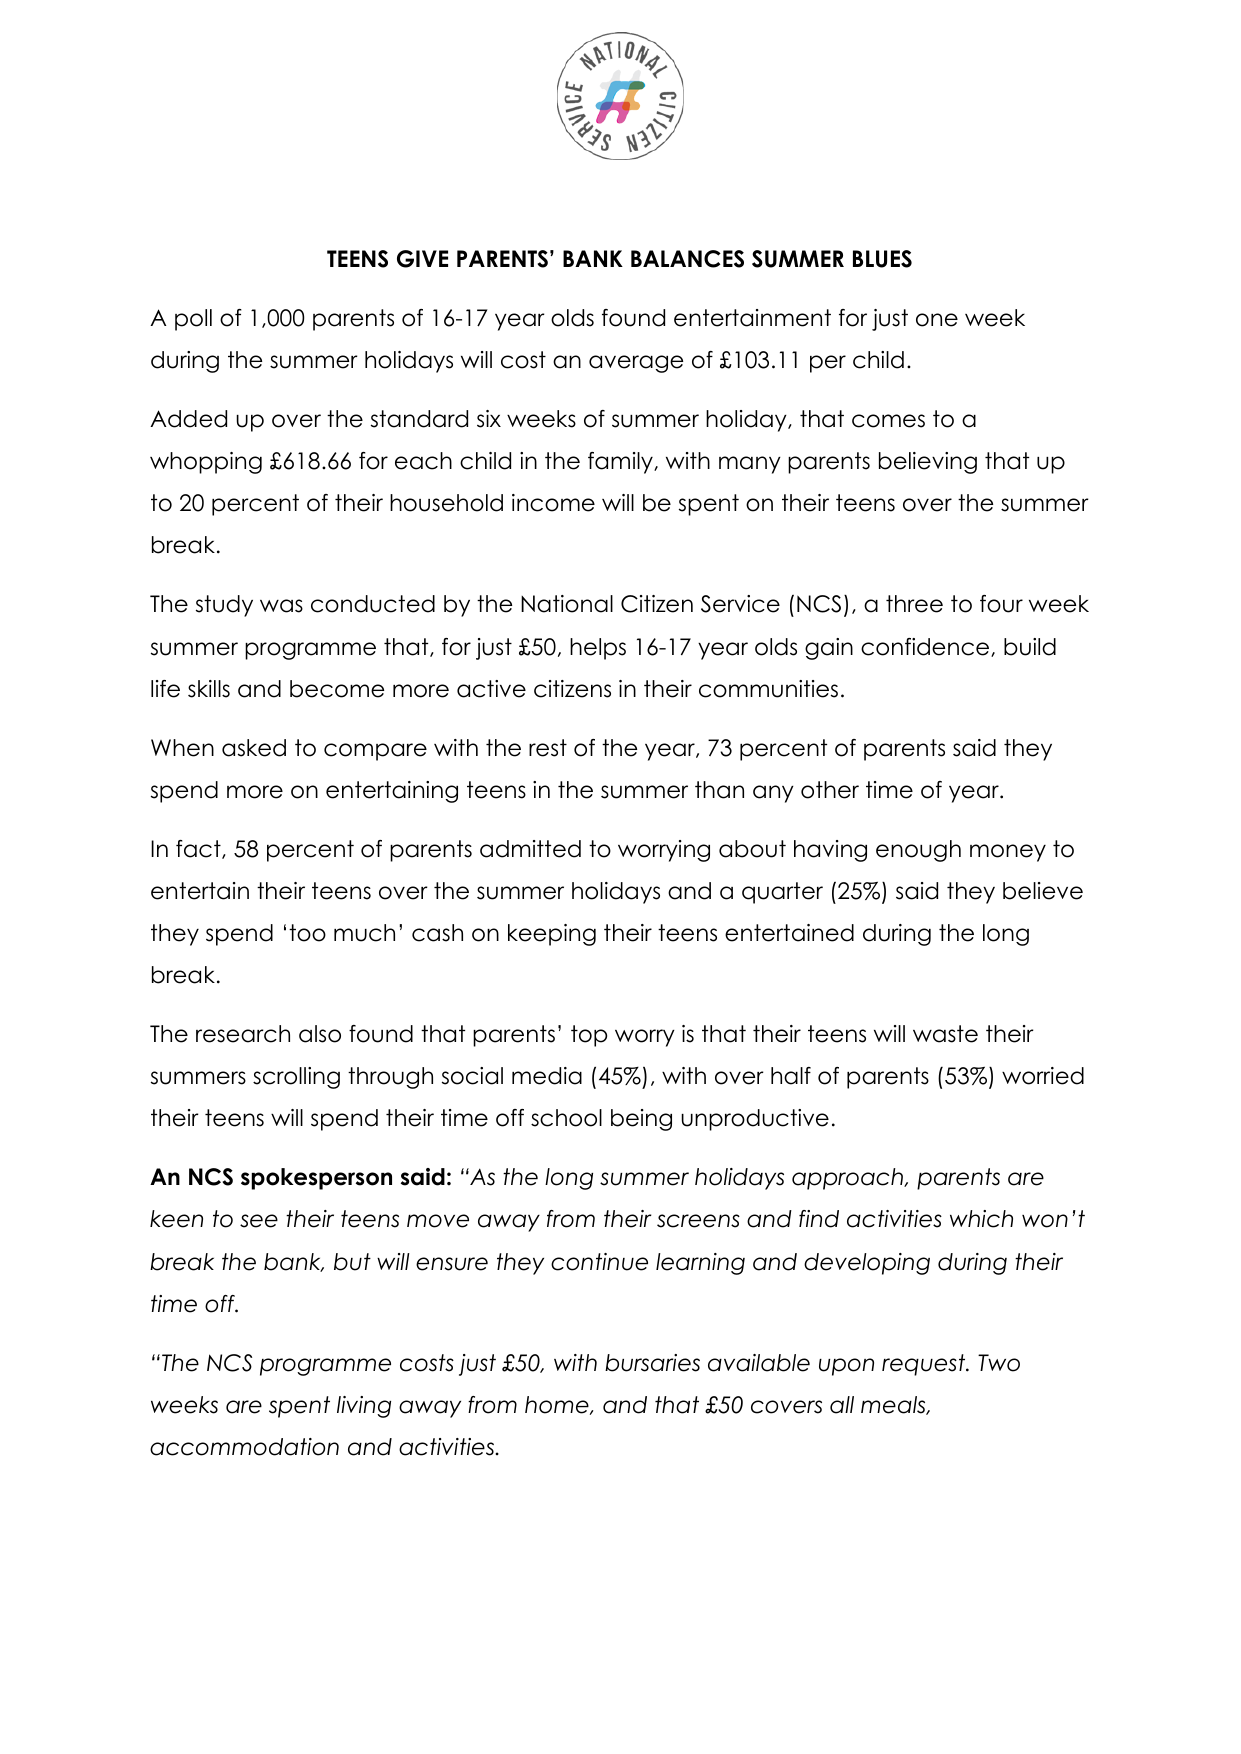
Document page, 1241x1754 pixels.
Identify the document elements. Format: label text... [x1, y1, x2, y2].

picture [557, 32, 684, 160]
text In fact, 58 percent of parents admitted to worrying about having enough money to entertain their teens over the summer holidays and a quarter (25%) said they believe they spend ‘too much’ cash on keeping their teens entertained during the long break. [150, 831, 1090, 991]
text Added up over the standard six weeks of summer holiday, that comes to a whopping £618.66 for each child in the family, with many parents believing that up to 20 percent of their household income will be spent on their teens over the summer break. [150, 402, 1090, 561]
text TEENS GIVE PARENTS’ BANK BALANCES SUMMER BLUES [150, 242, 1090, 274]
text The study was conducted by the National Citizen Service (NCS), a three to four week summer programme that, for just £50, helps 16-17 year olds gain confidence, build life skills and become more active citizens in their communities. [150, 587, 1090, 704]
text A poll of 1,000 parents of 16-17 year olds found entertainment for just one week during the summer holidays will cost an average of £103.11 per child. [150, 301, 1090, 375]
text An NCS spokesperson said: “As the long summer holidays approach, parents are keen to see their teens move away from their screens and find activities which won’t break the bank, but will ensure they continue learning and developing during their time off. [150, 1160, 1090, 1319]
text When asked to compare with the rest of the year, 73 percent of parents said they spend more on entertaining teens in the summer than any other time of year. [150, 730, 1090, 805]
text The research also found that parents’ top worry is that their teens will waste their summers scrolling through social media (45%), with over half of parents (53%) worried their teens will spend their time off school being unproductive. [150, 1017, 1090, 1134]
text “The NCS programme costs just £50, with bursaries available upon request. Two weeks are spent living away from home, and that £50 covers all meals, accommodation and activities. [150, 1345, 1090, 1462]
